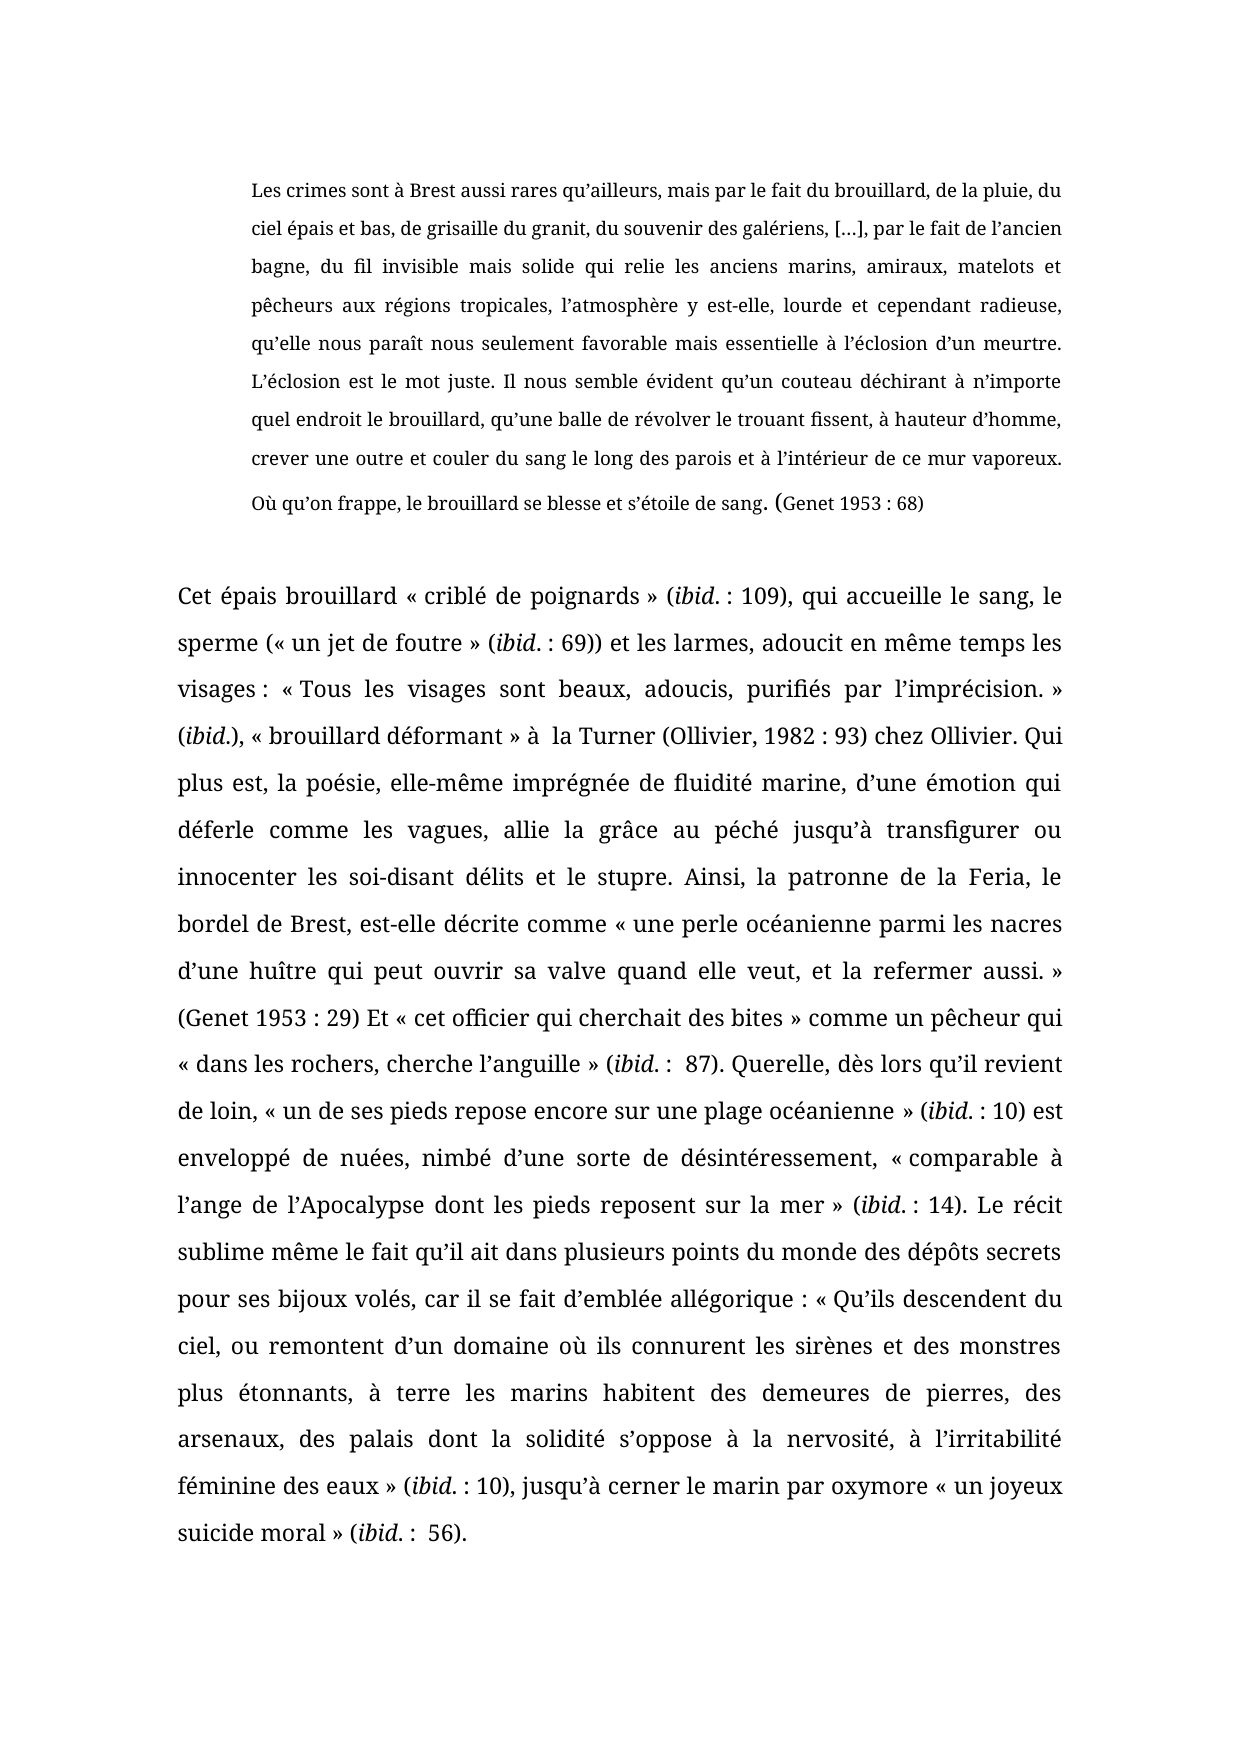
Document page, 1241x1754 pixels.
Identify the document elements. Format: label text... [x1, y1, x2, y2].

text Les crimes sont à Brest aussi rares qu’ailleurs, mais par le fait du brouillard, de la pluie, du ciel épais et bas, de grisaille du granit, du souvenir des galériens, […], par le fait de l’ancien bagne, du fil invisible mais solide qui relie les anciens marins, amiraux, matelots et pêcheurs aux régions tropicales, l’atmosphère y est-elle, lourde et cependant radieuse, qu’elle nous paraît nous seulement favorable mais essentielle à l’éclosion d’un meurtre. L’éclosion est le mot juste. Il nous semble évident qu’un couteau déchirant à n’importe quel endroit le brouillard, qu’une balle de révolver le trouant fissent, à hauteur d’homme, crever une outre et couler du sang le long des parois et à l’intérieur de ce mur vaporeux. Où qu’on frappe, le brouillard se blesse et s’étoile de sang. (Genet 1953 : 68) [251, 177, 1063, 517]
text Cet épais brouillard « criblé de poignards » (ibid. : 109), qui accueille le sang, le sperme (« un jet de foutre » (ibid. : 69)) et les larmes, adoucit en même temps les visages : « Tous les visages sont beaux, adoucis, purifiés par l’imprécision. » (ibid.), « brouillard déformant » à la Turner (Ollivier, 1982 : 93) chez Ollivier. Qui plus est, la poésie, elle-même imprégnée de fluidité marine, d’une émotion qui déferle comme les vagues, allie la grâce au péché jusqu’à transfigurer ou innocenter les soi-disant délits et le stupre. Ainsi, la patronne de la Feria, le bordel de Brest, est-elle décrite comme « une perle océanienne parmi les nacres d’une huître qui peut ouvrir sa valve quand elle veut, et la refermer aussi. » (Genet 1953 : 29) Et « cet officier qui cherchait des bites » comme un pêcheur qui « dans les rochers, cherche l’anguille » (ibid. : 87). Querelle, dès lors qu’il revient de loin, « un de ses pieds repose encore sur une plage océanienne » (ibid. : 10) est enveloppé de nuées, nimbé d’une sorte de désintéressement, « comparable à l’ange de l’Apocalypse dont les pieds reposent sur la mer » (ibid. : 14). Le récit sublime même le fait qu’il ait dans plusieurs points du monde des dépôts secrets pour ses bijoux volés, car il se fait d’emblée allégorique : « Qu’ils descendent du ciel, ou remontent d’un domaine où ils connurent les sirènes et des monstres plus étonnants, à terre les marins habitent des demeures de pierres, des arsenaux, des palais dont la solidité s’oppose à la nervosité, à l’irritabilité féminine des eaux » (ibid. : 10), jusqu’à cerner le marin par oxymore « un joyeux suicide moral » (ibid. : 56). [177, 580, 1063, 1548]
